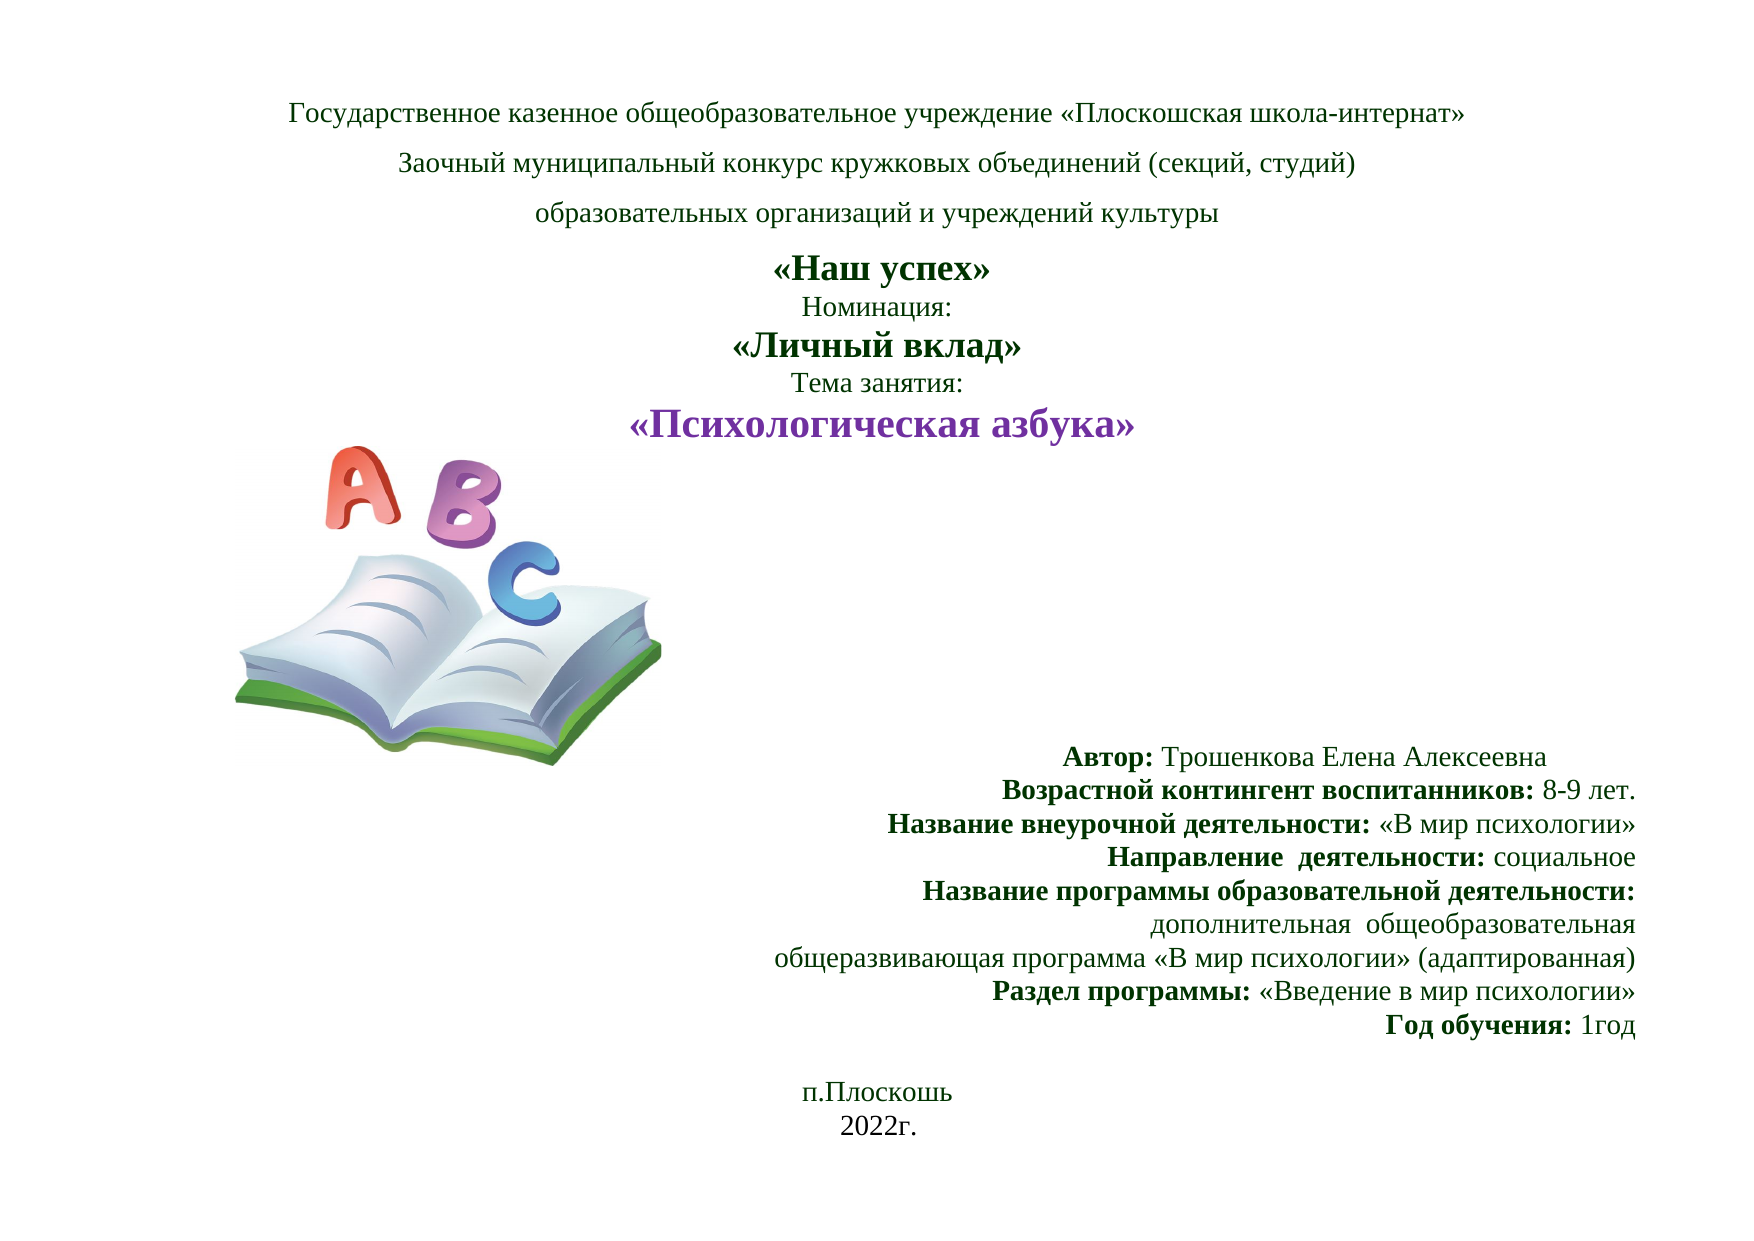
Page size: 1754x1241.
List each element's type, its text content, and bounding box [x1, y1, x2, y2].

text «Личный вклад» [118, 322, 1636, 365]
text Тема занятия: [118, 365, 1636, 399]
text «Наш успех» [118, 246, 1636, 289]
text дополнительная общеобразовательная [118, 906, 1636, 940]
text Название программы образовательной деятельности: [118, 873, 1636, 906]
text 2022г. [118, 1108, 1639, 1141]
text Название внеурочной деятельности: «В мир психологии» [118, 806, 1636, 839]
text Раздел программы: «Введение в мир психологии» [118, 973, 1636, 1007]
text Заочный муниципальный конкурс кружковых объединений (секций, студий) [118, 145, 1636, 178]
text Государственное казенное общеобразовательное учреждение «Плоскошская школа-интернат» [118, 95, 1636, 128]
text общеразвивающая программа «В мир психологии» (адаптированная) [118, 940, 1636, 973]
text Возрастной контингент воспитанников: 8-9 лет. [118, 772, 1636, 806]
text Номинация: [118, 289, 1636, 322]
text п.Плоскошь [118, 1074, 1636, 1108]
text Год обучения: 1год [118, 1007, 1636, 1041]
text образовательных организаций и учреждений культуры [118, 195, 1636, 229]
picture [234, 446, 662, 766]
text «Психологическая азбука» [118, 399, 1636, 447]
text Направление деятельности: социальное [118, 839, 1636, 873]
